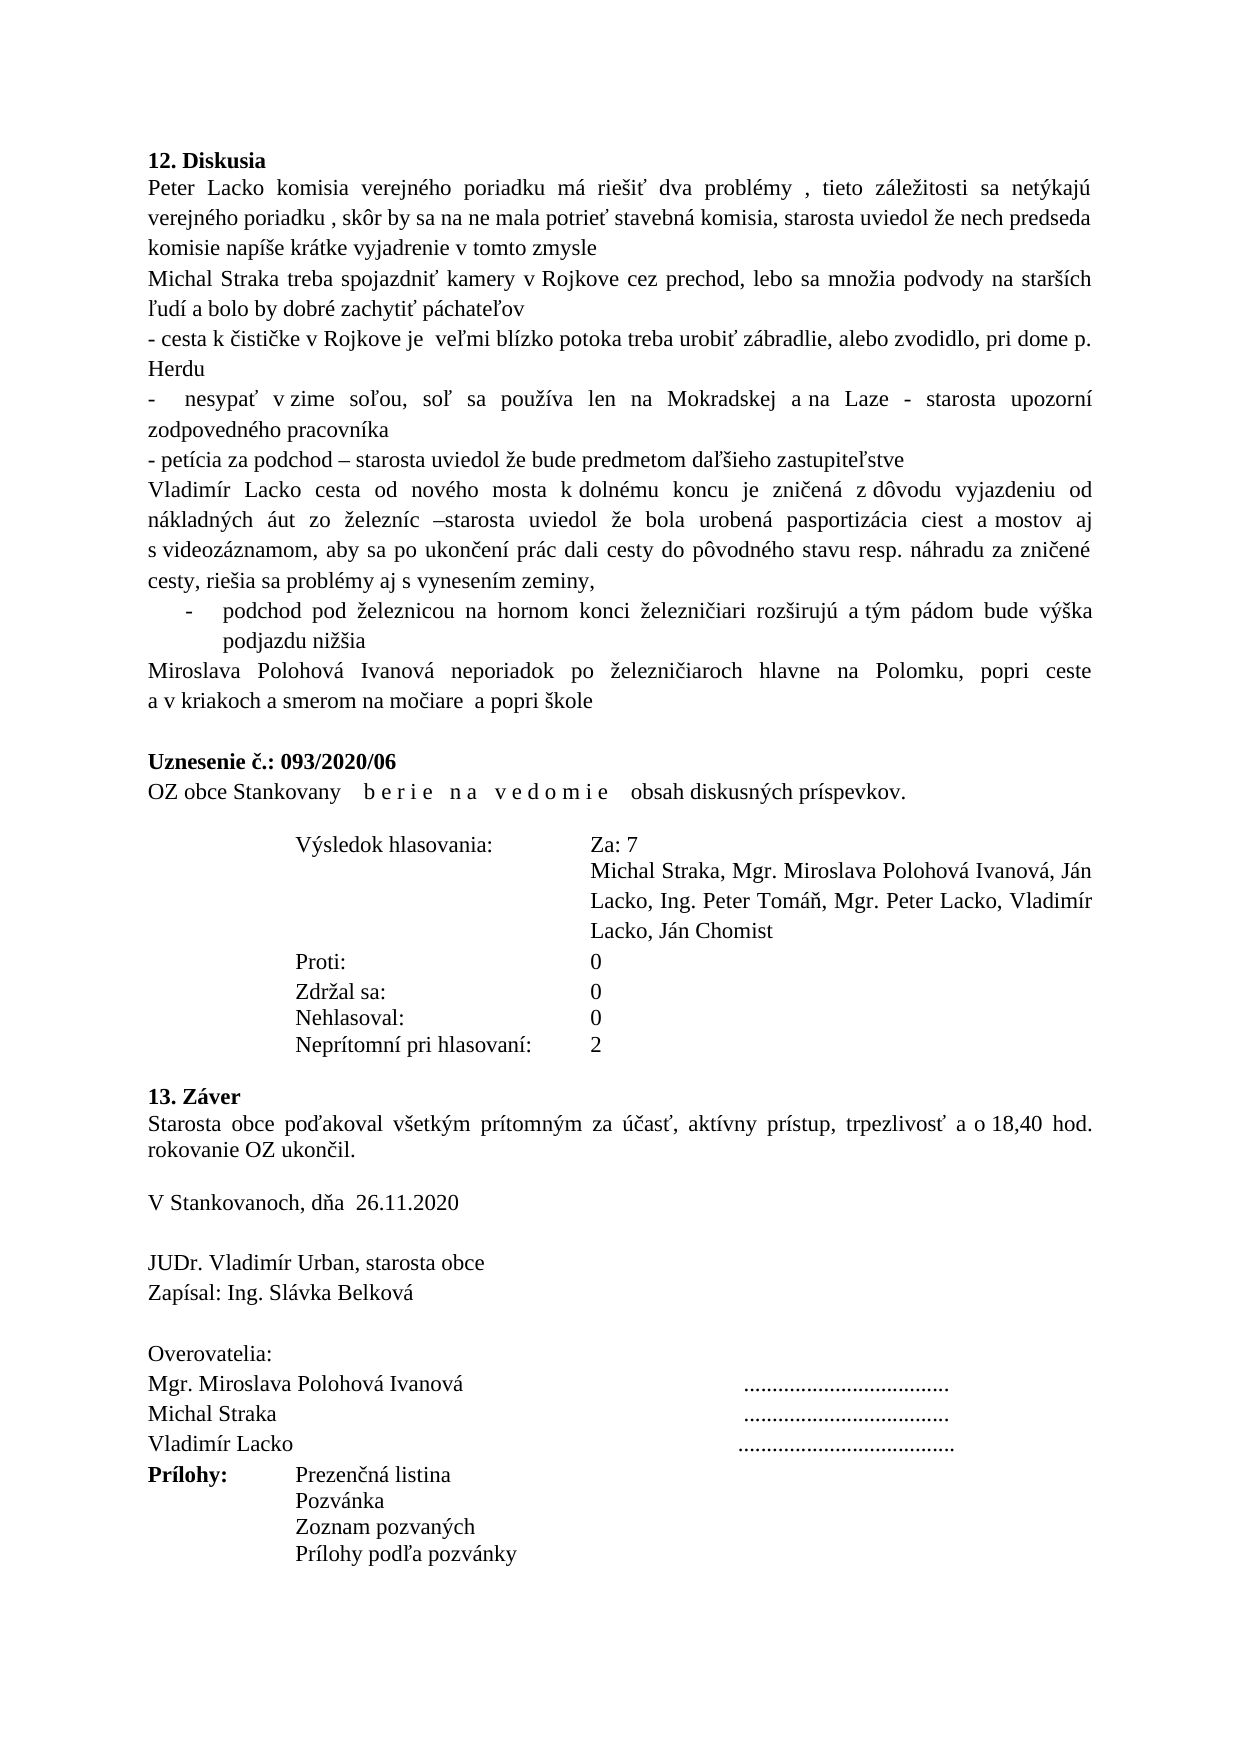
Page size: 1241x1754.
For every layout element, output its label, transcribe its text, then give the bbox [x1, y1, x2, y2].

text Peter Lacko komisia verejného poriadku má riešiť dva problémy , tieto záležitosti sa netýkajú verejného poriadku , skôr by sa na ne mala potrieť stavebná komisia, starosta uviedol že nech predseda komisie napíše krátke vyjadrenie v tomto zmysle [148, 174, 1093, 261]
text JUDr. Vladimír Urban, starosta obce [148, 1249, 1093, 1276]
text V Stankovanoch, dňa 26.11.2020 [148, 1189, 1093, 1215]
text Pozvánka [148, 1487, 1093, 1513]
list podchod pod železnicou na hornom konci železničiari rozširujú a tým pádom bude výška podjazdu nižšia [185, 597, 1093, 653]
text Vladimír Lacko cesta od nového mosta k dolnému koncu je zničená z dôvodu vyjazdeniu od nákladných áut zo železníc –starosta uviedol že bola urobená pasportizácia ciest a mostov aj s videozáznamom, aby sa po ukončení prác dali cesty do pôvodného stavu resp. náhradu za zničené cesty, riešia sa problémy aj s vynesením zeminy, [148, 476, 1093, 593]
text Overovatelia: [148, 1340, 1093, 1366]
text Miroslava Polohová Ivanová neporiadok po železničiaroch hlavne na Polomku, popri ceste a v kriakoch a smerom na močiare a popri škole [148, 657, 1093, 714]
text 13. Záver [148, 1083, 1093, 1110]
text Prílohy: Prezenčná listina [148, 1461, 1093, 1487]
text Výsledok hlasovania: Za: 7 [295, 831, 1093, 857]
text Uznesenie č.: 093/2020/06 [148, 748, 1093, 774]
text Michal Straka treba spojazdniť kamery v Rojkove cez prechod, lebo sa množia podvody na starších ľudí a bolo by dobré zachytiť páchateľov [148, 264, 1093, 321]
text Michal Straka .................................... [148, 1400, 1093, 1427]
text Proti: 0 [295, 948, 1093, 974]
text Zdržal sa: 0 [295, 978, 1093, 1004]
text 12. Diskusia [148, 148, 1093, 174]
text Mgr. Miroslava Polohová Ivanová .................................... [148, 1370, 1093, 1396]
text - petícia za podchod – starosta uviedol že bude predmetom daľšieho zastupiteľstve [148, 446, 1093, 472]
text - nesypať v zime soľou, soľ sa používa len na Mokradskej a na Laze - starosta upozorní zodpovedného pracovníka [148, 385, 1093, 442]
text Michal Straka, Mgr. Miroslava Polohová Ivanová, Ján Lacko, Ing. Peter Tomáň, Mgr. Peter Lacko, Vladimír Lacko, Ján Chomist [590, 857, 1093, 944]
text - cesta k čističke v Rojkove je veľmi blízko potoka treba urobiť zábradlie, alebo zvodidlo, pri dome p. Herdu [148, 325, 1093, 382]
text Zapísal: Ing. Slávka Belková [148, 1279, 1093, 1306]
text Neprítomní pri hlasovaní: 2 [295, 1031, 1093, 1057]
text Zoznam pozvaných [221, 1513, 1093, 1540]
text Starosta obce poďakoval všetkým prítomným za účasť, aktívny prístup, trpezlivosť a o 18,40 hod. rokovanie OZ ukončil. [148, 1110, 1093, 1162]
text OZ obce Stankovany b e r i e n a v e d o m i e obsah diskusných príspevkov. [148, 778, 1093, 804]
text Prílohy podľa pozvánky [221, 1540, 1093, 1566]
text Nehlasoval: 0 [295, 1004, 1093, 1031]
text Vladimír Lacko ...................................... [148, 1431, 1093, 1457]
